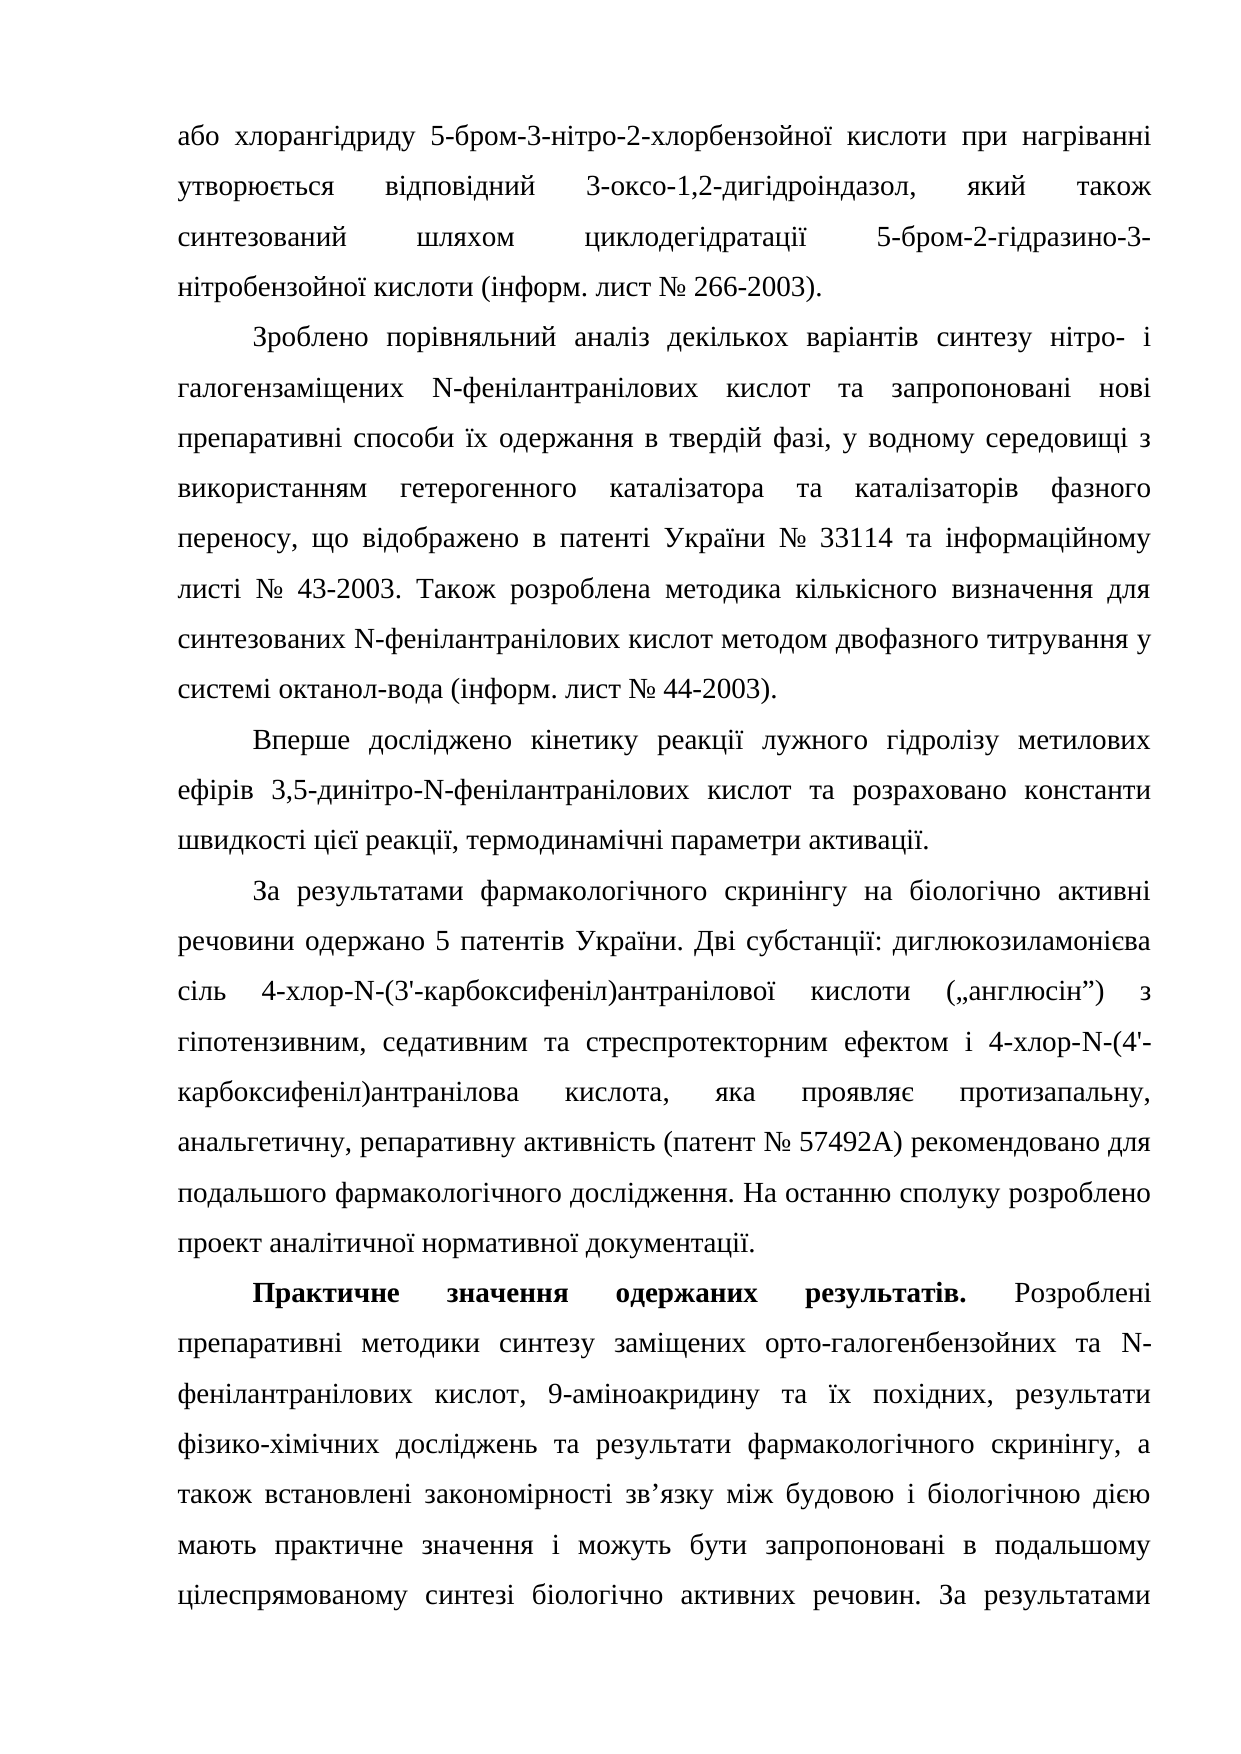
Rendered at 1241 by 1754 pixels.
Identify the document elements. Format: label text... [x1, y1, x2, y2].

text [177, 118, 1152, 303]
text За результатами фармакологічного скринінгу на біологічно активні речовини одержано 5 патентів України. Дві субстанції: диглюкозиламонієва сіль 4-хлор-N-(3'-карбоксифеніл)антранілової кислоти („англюсін”) з гіпотензивним, седативним та стреспротекторним ефектом і 4-хлор-N-(4'-карбоксифеніл)антранілова кислота, яка проявляє протизапальну, анальгетичну, репаративну активність (патент № 57492А) рекомендовано для подальшого фармакологічного дослідження. На останню сполуку розроблено проект аналітичної нормативної документації. [177, 873, 1152, 1258]
text Зроблено порівняльний аналіз декількох варіантів синтезу нітро- і галогензаміщених N-фенілантранілових кислот та запропоновані нові препаративні способи їх одержання в твердій фазі, у водному середовищі з використанням гетерогенного каталізатора та каталізаторів фазного переносу, що відображено в патенті України № 33114 та інформаційному листі № 43-2003. Також розроблена методика кількісного визначення для синтезованих N-фенілантранілових кислот методом двофазного титрування у системі октанол-вода (інформ. лист № 44-2003). [177, 319, 1152, 705]
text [177, 1275, 1152, 1611]
text Вперше досліджено кінетику реакції лужного гідролізу метилових ефірів 3,5-динітро-N-фенілантранілових кислот та розраховано константи швидкості цієї реакції, термодинамічні параметри активації. [177, 722, 1152, 856]
